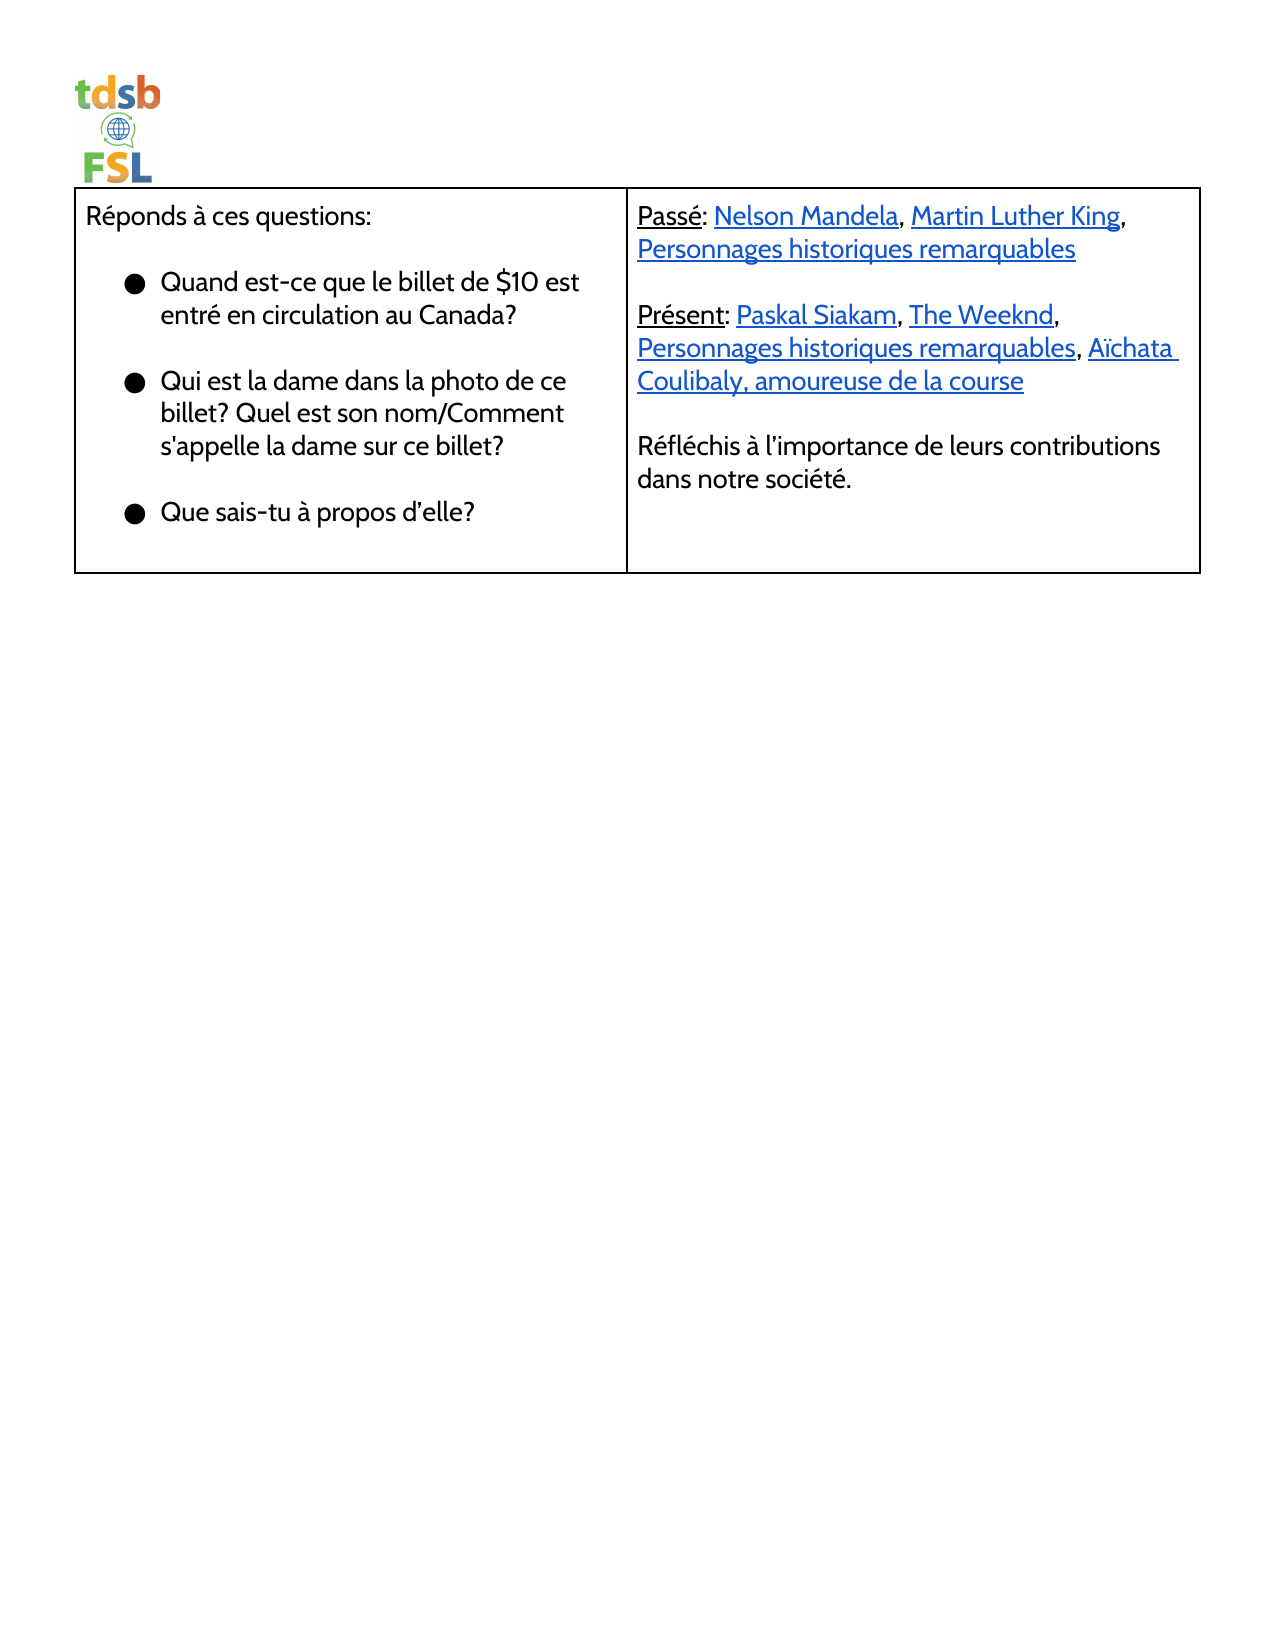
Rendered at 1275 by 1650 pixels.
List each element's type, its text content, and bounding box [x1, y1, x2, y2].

picture [75, 75, 160, 183]
